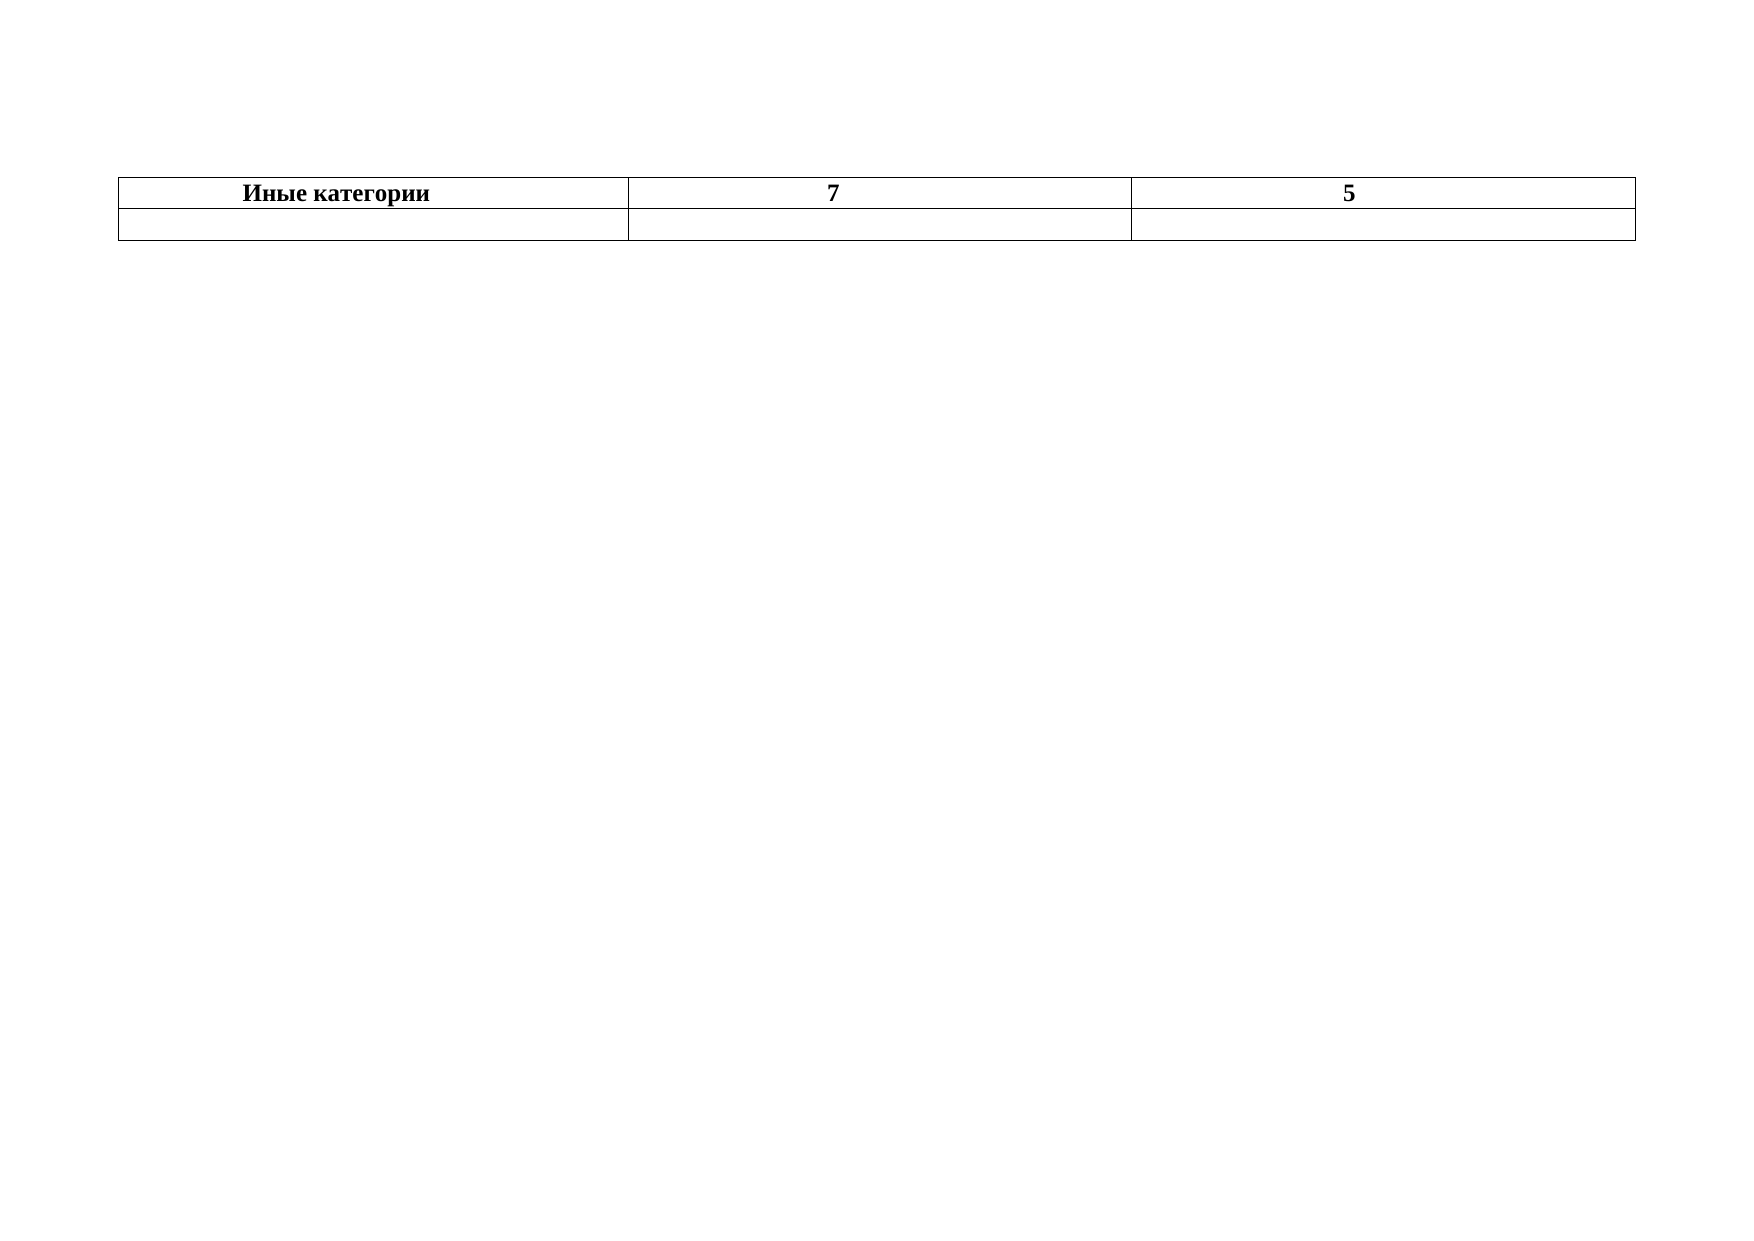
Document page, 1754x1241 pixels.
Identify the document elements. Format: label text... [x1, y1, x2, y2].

table_cell [1132, 209, 1635, 239]
table_cell [629, 209, 1131, 239]
table_cell [119, 209, 628, 239]
table_cell Иные категории [119, 178, 628, 208]
table_cell 5 [1132, 178, 1635, 208]
table_cell 7 [629, 178, 1131, 208]
